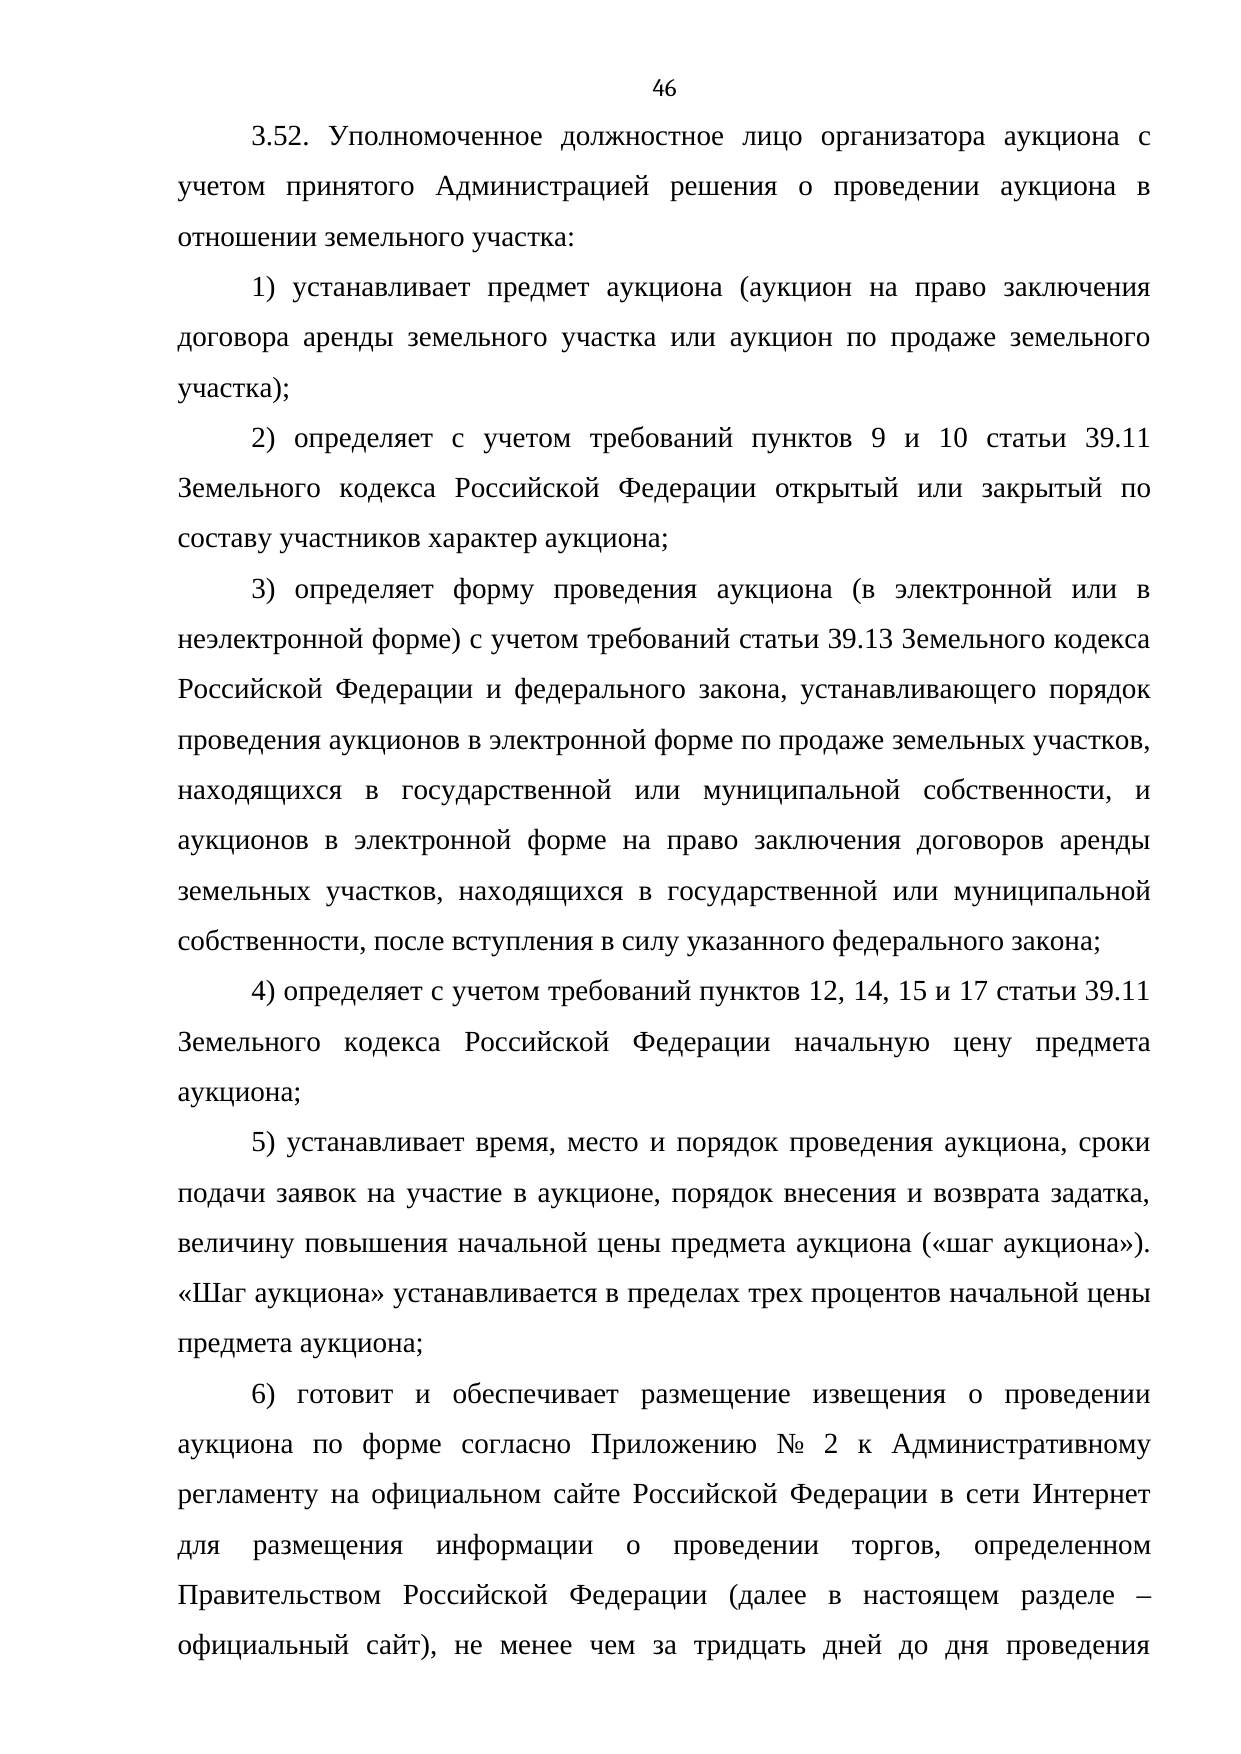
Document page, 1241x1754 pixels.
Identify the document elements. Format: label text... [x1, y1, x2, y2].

text 5) устанавливает время, место и порядок проведения аукциона, сроки подачи заявок на участие в аукционе, порядок внесения и возврата задатка, величину повышения начальной цены предмета аукциона («шаг аукциона»). «Шаг аукциона» устанавливается в пределах трех процентов начальной цены предмета аукциона; [177, 1124, 1152, 1359]
text 1) устанавливает предмет аукциона (аукцион на право заключения договора аренды земельного участка или аукцион по продаже земельного участка); [177, 269, 1152, 403]
text 4) определяет с учетом требований пунктов 12, 14, 15 и 17 статьи 39.11 Земельного кодекса Российской Федерации начальную цену предмета аукциона; [177, 973, 1152, 1108]
text 3.52. Уполномоченное должностное лицо организатора аукциона с учетом принятого Администрацией решения о проведении аукциона в отношении земельного участка: [177, 118, 1152, 252]
text 2) определяет с учетом требований пунктов 9 и 10 статьи 39.11 Земельного кодекса Российской Федерации открытый или закрытый по составу участников характер аукциона; [177, 420, 1152, 554]
text 3) определяет форму проведения аукциона (в электронной или в неэлектронной форме) с учетом требований статьи 39.13 Земельного кодекса Российской Федерации и федерального закона, устанавливающего порядок проведения аукционов в электронной форме по продаже земельных участков, находящихся в государственной или муниципальной собственности, и аукционов в электронной форме на право заключения договоров аренды земельных участков, находящихся в государственной или муниципальной собственности, после вступления в силу указанного федерального закона; [177, 571, 1152, 957]
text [177, 1376, 1152, 1661]
